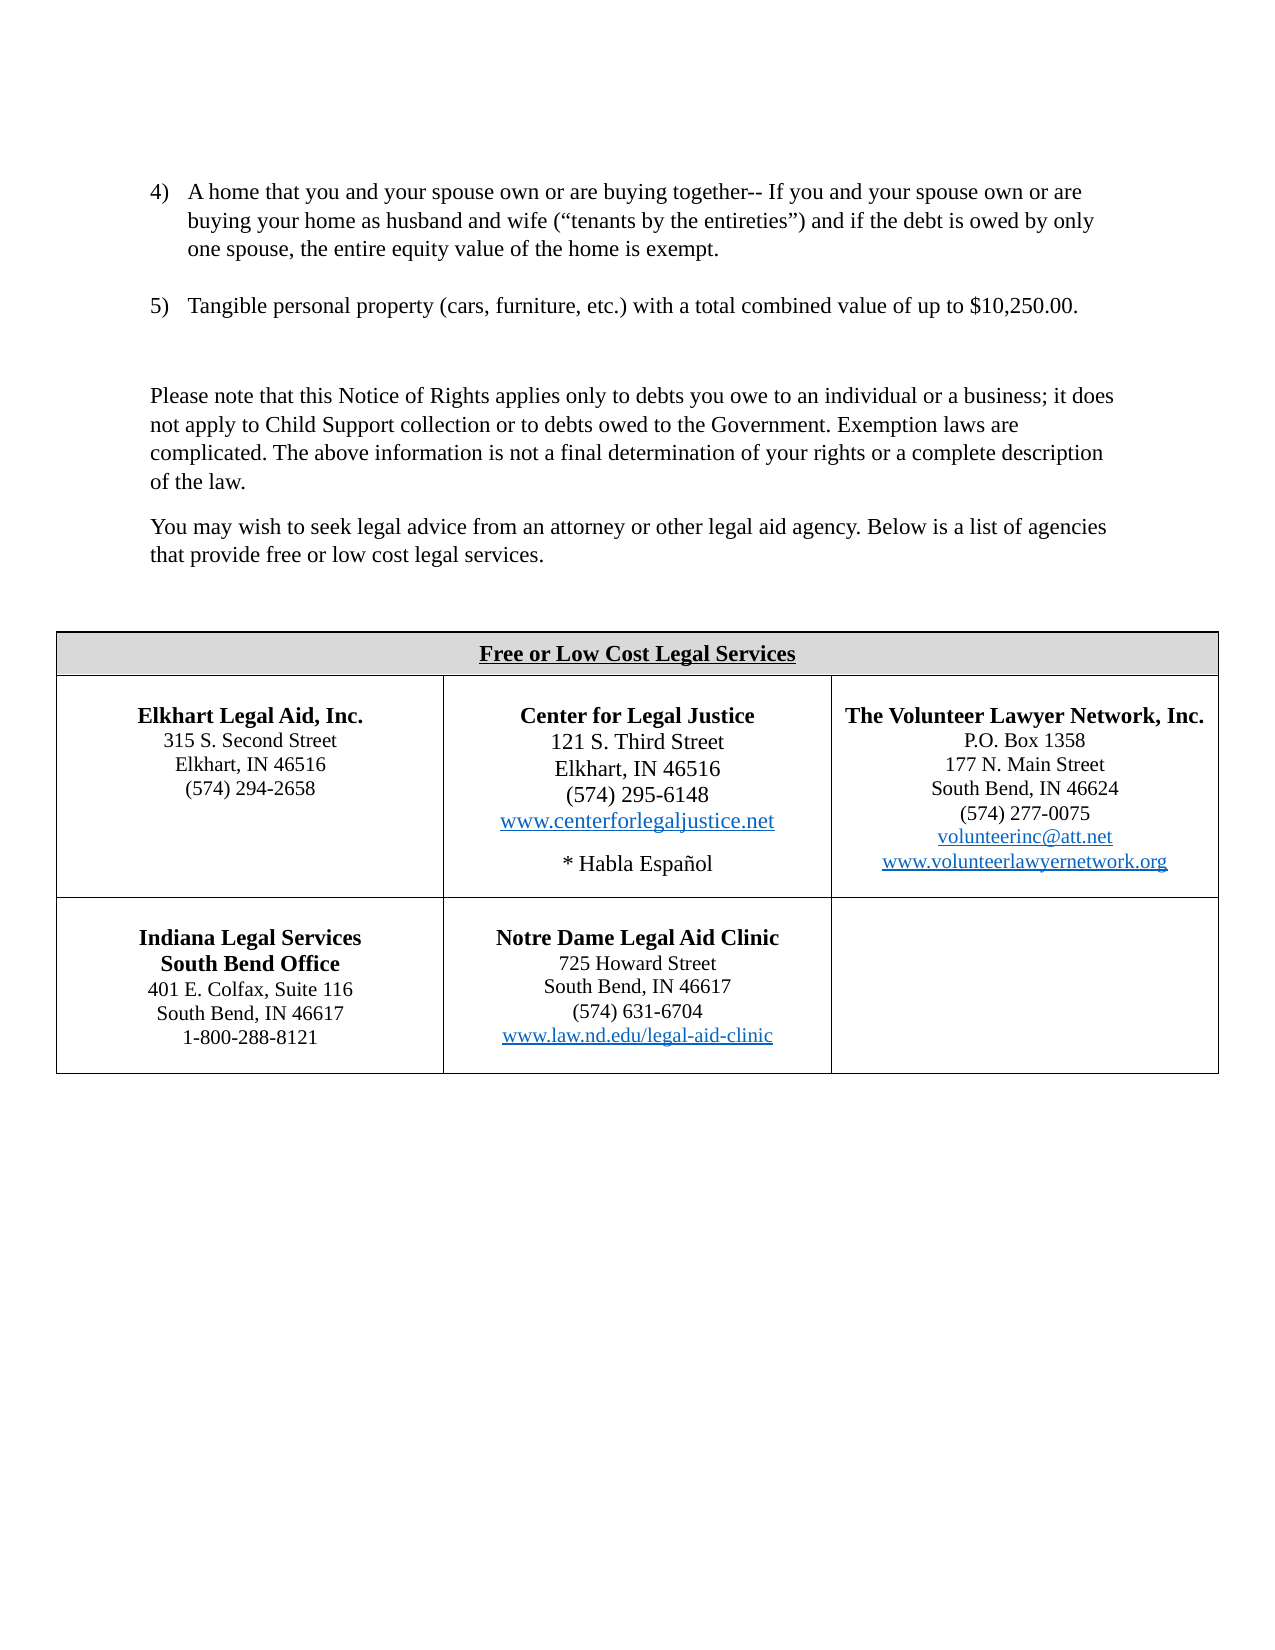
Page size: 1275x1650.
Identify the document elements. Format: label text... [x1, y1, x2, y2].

table_cell Center for Legal Justice 121 S. Third Street Elkhart, IN 46516 (574) 295-6148 www.centerforlegaljustice.net * Habla Español [444, 676, 831, 897]
table_cell The Volunteer Lawyer Network, Inc. P.O. Box 1358 177 N. Main Street South Bend, IN 46624 (574) 277-0075 volunteerinc@att.net www.volunteerlawyernetwork.org [832, 676, 1218, 897]
text Please note that this Notice of Rights applies only to debts you owe to an individual or a business; it does not apply to Child Support collection or to debts owed to the Government. Exemption laws are complicated. The above information is not a final determination of your rights or a complete description of the law. [150, 382, 1125, 494]
table_cell Elkhart Legal Aid, Inc. 315 S. Second Street Elkhart, IN 46516 (574) 294-2658 [57, 676, 443, 897]
list A home that you and your spouse own or are buying together-- If you and your spouse own or are buying your home as husband and wife (“tenants by the entireties”) and if the debt is owed by only one spouse, the entire equity value of the home is exempt. [150, 178, 1125, 262]
table_cell Indiana Legal Services South Bend Office 401 E. Colfax, Suite 116 South Bend, IN 46617 1-800-288-8121 [57, 898, 443, 1073]
table_cell Notre Dame Legal Aid Clinic 725 Howard Street South Bend, IN 46617 (574) 631-6704 www.law.nd.edu/legal-aid-clinic [444, 898, 831, 1073]
list Tangible personal property (cars, furniture, etc.) with a total combined value of up to $10,250.00. [150, 292, 1125, 318]
text You may wish to seek legal advice from an attorney or other legal aid agency. Below is a list of agencies that provide free or low cost legal services. [150, 513, 1125, 568]
table_cell [832, 898, 1218, 1073]
table_header Free or Low Cost Legal Services [57, 633, 1218, 674]
